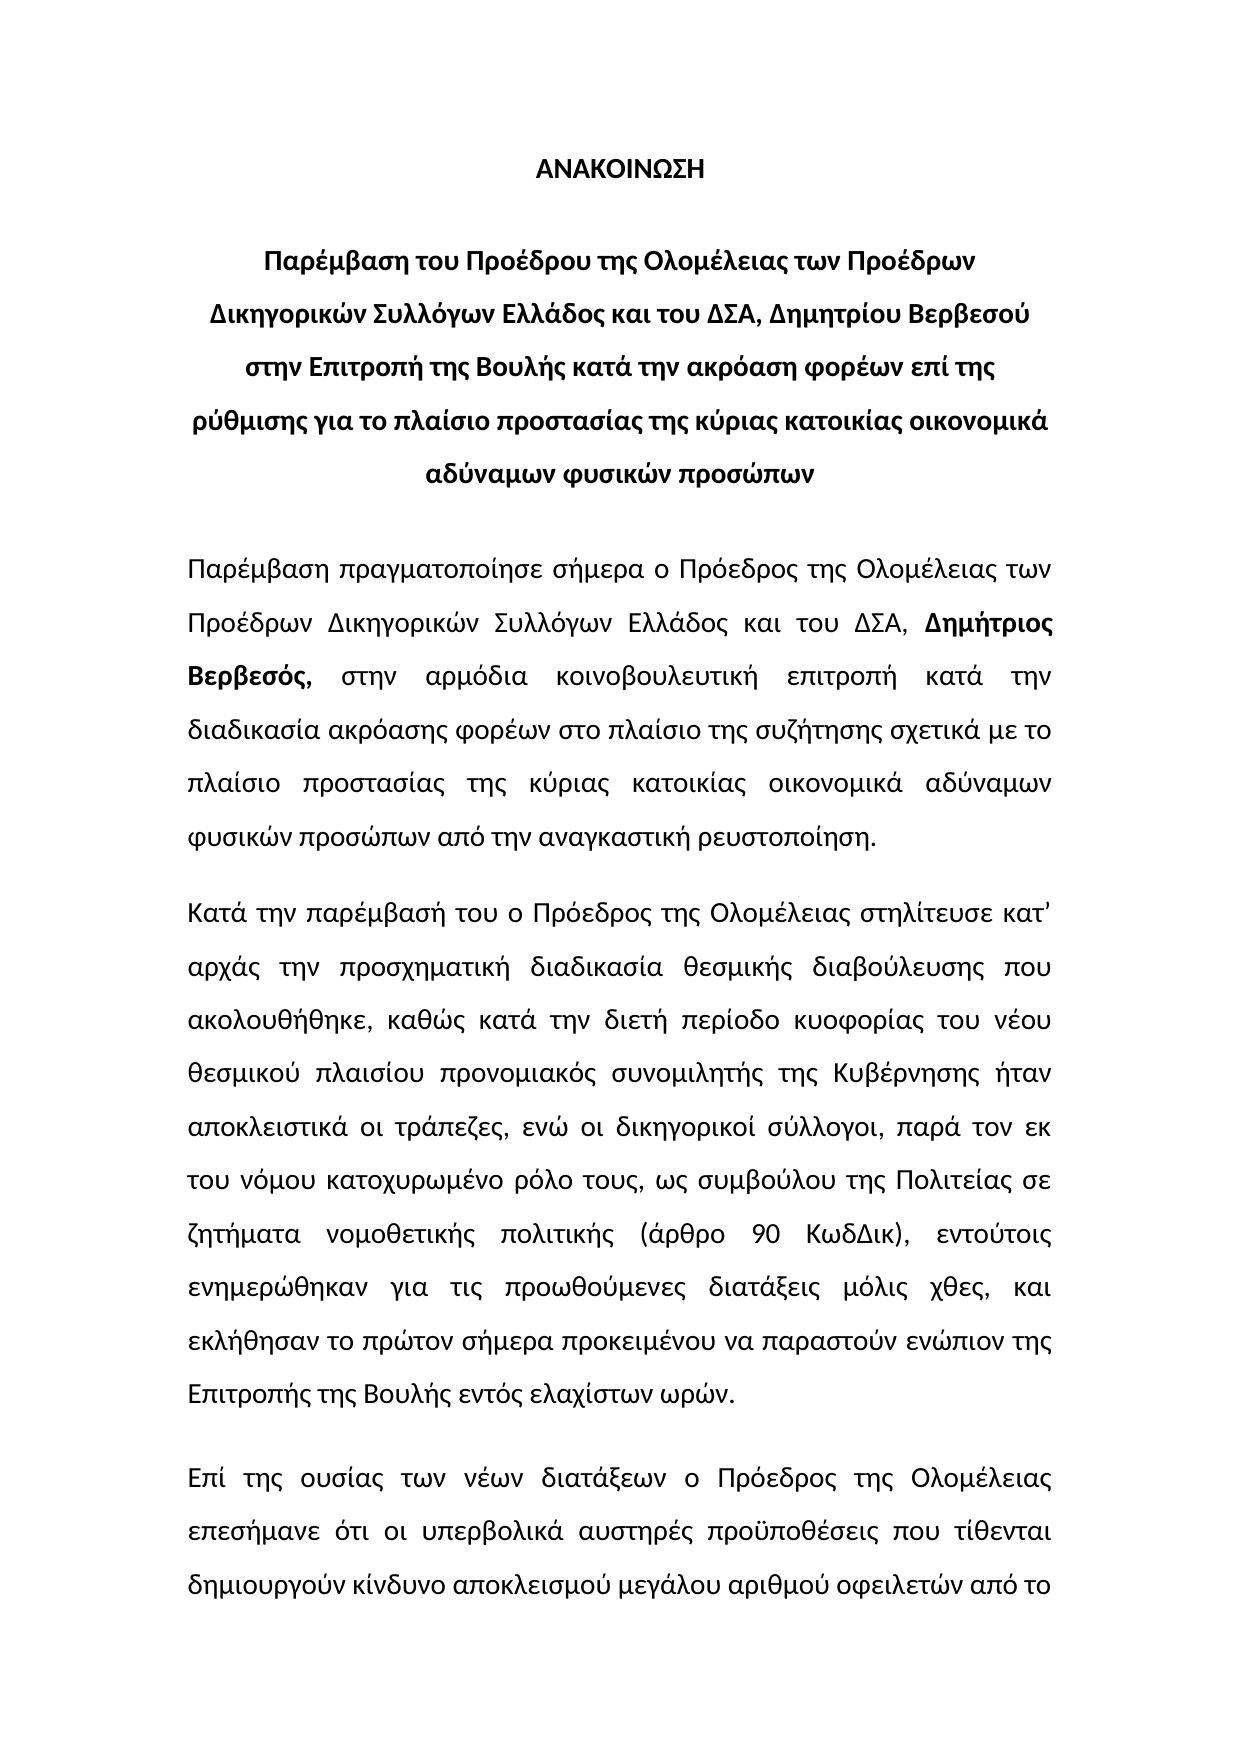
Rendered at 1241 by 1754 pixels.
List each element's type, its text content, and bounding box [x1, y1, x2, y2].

text Παρέμβαση πραγματοποίησε σήμερα ο Πρόεδρος της Ολομέλειας των Προέδρων Δικηγορικών Συλλόγων Ελλάδος και του ΔΣΑ, Δημήτριος Βερβεσός, στην αρμόδια κοινοβουλευτική επιτροπή κατά την διαδικασία ακρόασης φορέων στο πλαίσιο της συζήτησης σχετικά με το πλαίσιο προστασίας της κύριας κατοικίας οικονομικά αδύναμων φυσικών προσώπων από την αναγκαστική ρευστοποίηση. [187, 551, 1053, 853]
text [187, 1459, 1053, 1601]
text Παρέμβαση του Προέδρου της Ολομέλειας των Προέδρων Δικηγορικών Συλλόγων Ελλάδος και του ΔΣΑ, Δημητρίου Βερβεσού στην Επιτροπή της Βουλής κατά την ακρόαση φορέων επί της ρύθμισης για το πλαίσιο προστασίας της κύριας κατοικίας οικονομικά αδύναμων φυσικών προσώπων [187, 242, 1053, 491]
text Κατά την παρέμβασή του ο Πρόεδρος της Ολομέλειας στηλίτευσε κατ’ αρχάς την προσχηματική διαδικασία θεσμικής διαβούλευσης που ακολουθήθηκε, καθώς κατά την διετή περίοδο κυοφορίας του νέου θεσμικού πλαισίου προνομιακός συνομιλητής της Κυβέρνησης ήταν αποκλειστικά οι τράπεζες, ενώ οι δικηγορικοί σύλλογοι, παρά τον εκ του νόμου κατοχυρωμένο ρόλο τους, ως συμβούλου της Πολιτείας σε ζητήματα νομοθετικής πολιτικής (άρθρο 90 ΚωδΔικ), εντούτοις ενημερώθηκαν για τις προωθούμενες διατάξεις μόλις χθες, και εκλήθησαν το πρώτον σήμερα προκειμένου να παραστούν ενώπιον της Επιτροπής της Βουλής εντός ελαχίστων ωρών. [187, 894, 1053, 1411]
text ΑΝΑΚΟΙΝΩΣΗ [187, 150, 1053, 186]
